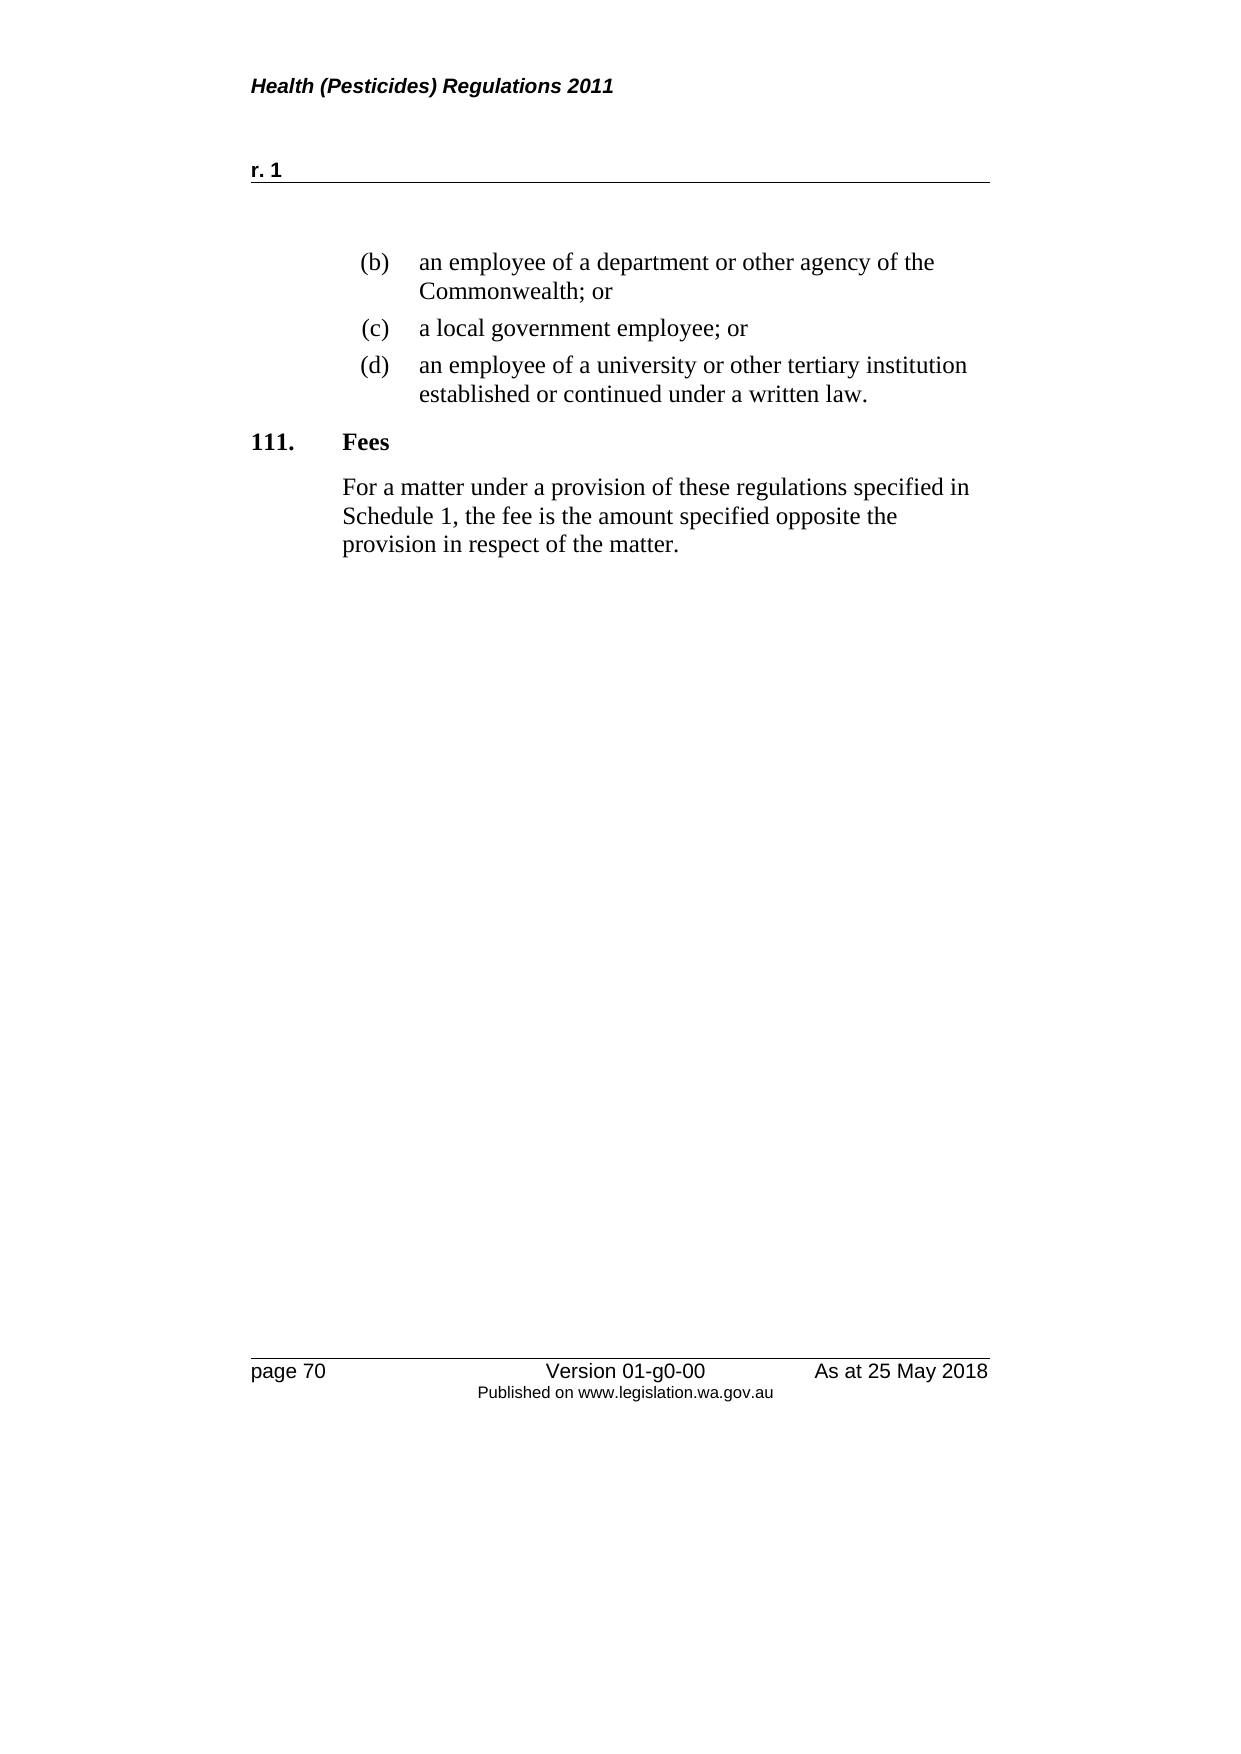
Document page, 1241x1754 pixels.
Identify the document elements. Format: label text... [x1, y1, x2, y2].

text For a matter under a provision of these regulations specified in Schedule 1, the fee is the amount specified opposite the provision in respect of the matter. [251, 472, 990, 558]
text (c) a local government employee; or [251, 313, 990, 342]
text (d) an employee of a university or other tertiary institution established or continued under a written law. [251, 350, 990, 408]
subtitle 111. Fees [251, 427, 990, 455]
text (b) an employee of a department or other agency of the Commonwealth; or [251, 247, 990, 305]
